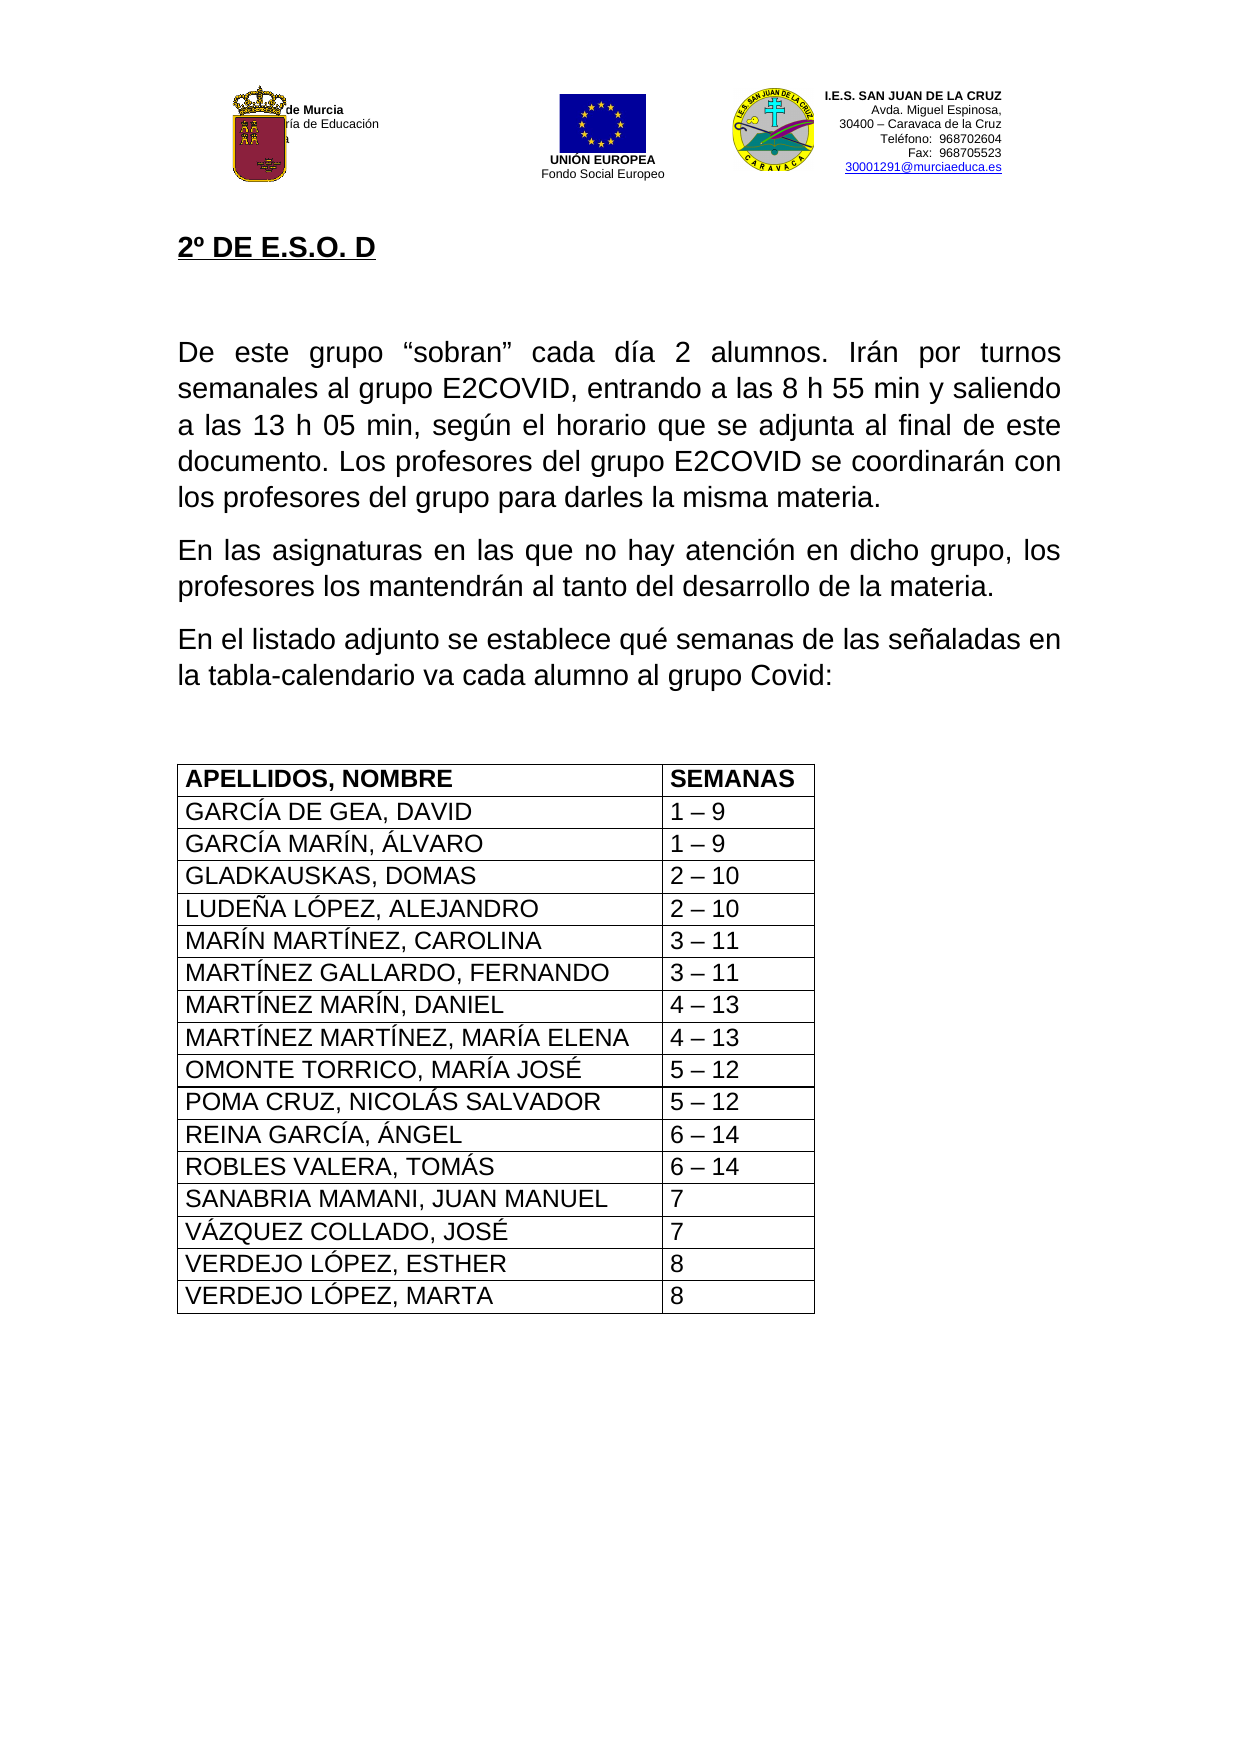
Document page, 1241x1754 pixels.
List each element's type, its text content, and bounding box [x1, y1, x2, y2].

table_cell REINA GARCÍA, ÁNGEL [178, 1120, 662, 1151]
table_cell MARTÍNEZ MARÍN, DANIEL [178, 991, 662, 1022]
text En las asignaturas en las que no hay atención en dicho grupo, los profesores los mantendrán al tanto del desarrollo de la materia. [177, 533, 1063, 602]
picture [732, 88, 814, 170]
table_cell 3 – 11 [663, 926, 814, 957]
table_cell MARTÍNEZ MARTÍNEZ, MARÍA ELENA [178, 1023, 662, 1054]
table_cell 6 – 14 [663, 1120, 814, 1151]
table_cell VÁZQUEZ COLLADO, JOSÉ [178, 1217, 662, 1248]
table_cell POMA CRUZ, NICOLÁS SALVADOR [178, 1088, 662, 1119]
text De este grupo “sobran” cada día 2 alumnos. Irán por turnos semanales al grupo E2COVID, entrando a las 8 h 55 min y saliendo a las 13 h 05 min, según el horario que se adjunta al final de este documento. Los profesores del grupo E2COVID se coordinarán con los profesores del grupo para darles la misma materia. [177, 335, 1063, 513]
text En el listado adjunto se establece qué semanas de las señaladas en la tabla-calendario va cada alumno al grupo Covid: [177, 622, 1063, 691]
table_cell VERDEJO LÓPEZ, MARTA [178, 1281, 662, 1312]
table_cell 2 – 10 [663, 894, 814, 925]
table_cell MARTÍNEZ GALLARDO, FERNANDO [178, 958, 662, 989]
table_cell GARCÍA MARÍN, ÁLVARO [178, 829, 662, 860]
table_cell SANABRIA MAMANI, JUAN MANUEL [178, 1184, 662, 1216]
table_cell ROBLES VALERA, TOMÁS [178, 1152, 662, 1183]
table_header APELLIDOS, NOMBRE [178, 765, 662, 796]
table_cell 8 [663, 1281, 814, 1312]
table_cell GLADKAUSKAS, DOMAS [178, 861, 662, 893]
table_cell 5 – 12 [663, 1055, 814, 1086]
table_cell 7 [663, 1184, 814, 1216]
table_cell 4 – 13 [663, 1023, 814, 1054]
table_cell 8 [663, 1249, 814, 1280]
table_cell VERDEJO LÓPEZ, ESTHER [178, 1249, 662, 1280]
table_cell 5 – 12 [663, 1088, 814, 1119]
table_cell OMONTE TORRICO, MARÍA JOSÉ [178, 1055, 662, 1086]
table_cell LUDEÑA LÓPEZ, ALEJANDRO [178, 894, 662, 925]
picture [232, 85, 287, 182]
picture [559, 94, 646, 153]
table_cell 7 [663, 1217, 814, 1248]
text 2º DE E.S.O. D [177, 230, 1063, 263]
table_header SEMANAS [663, 765, 814, 796]
table_cell 2 – 10 [663, 861, 814, 893]
table_cell 4 – 13 [663, 991, 814, 1022]
table_cell 1 – 9 [663, 829, 814, 860]
table_cell 6 – 14 [663, 1152, 814, 1183]
table_cell 1 – 9 [663, 797, 814, 828]
table_cell 3 – 11 [663, 958, 814, 989]
table_cell GARCÍA DE GEA, DAVID [178, 797, 662, 828]
table_cell MARÍN MARTÍNEZ, CAROLINA [178, 926, 662, 957]
